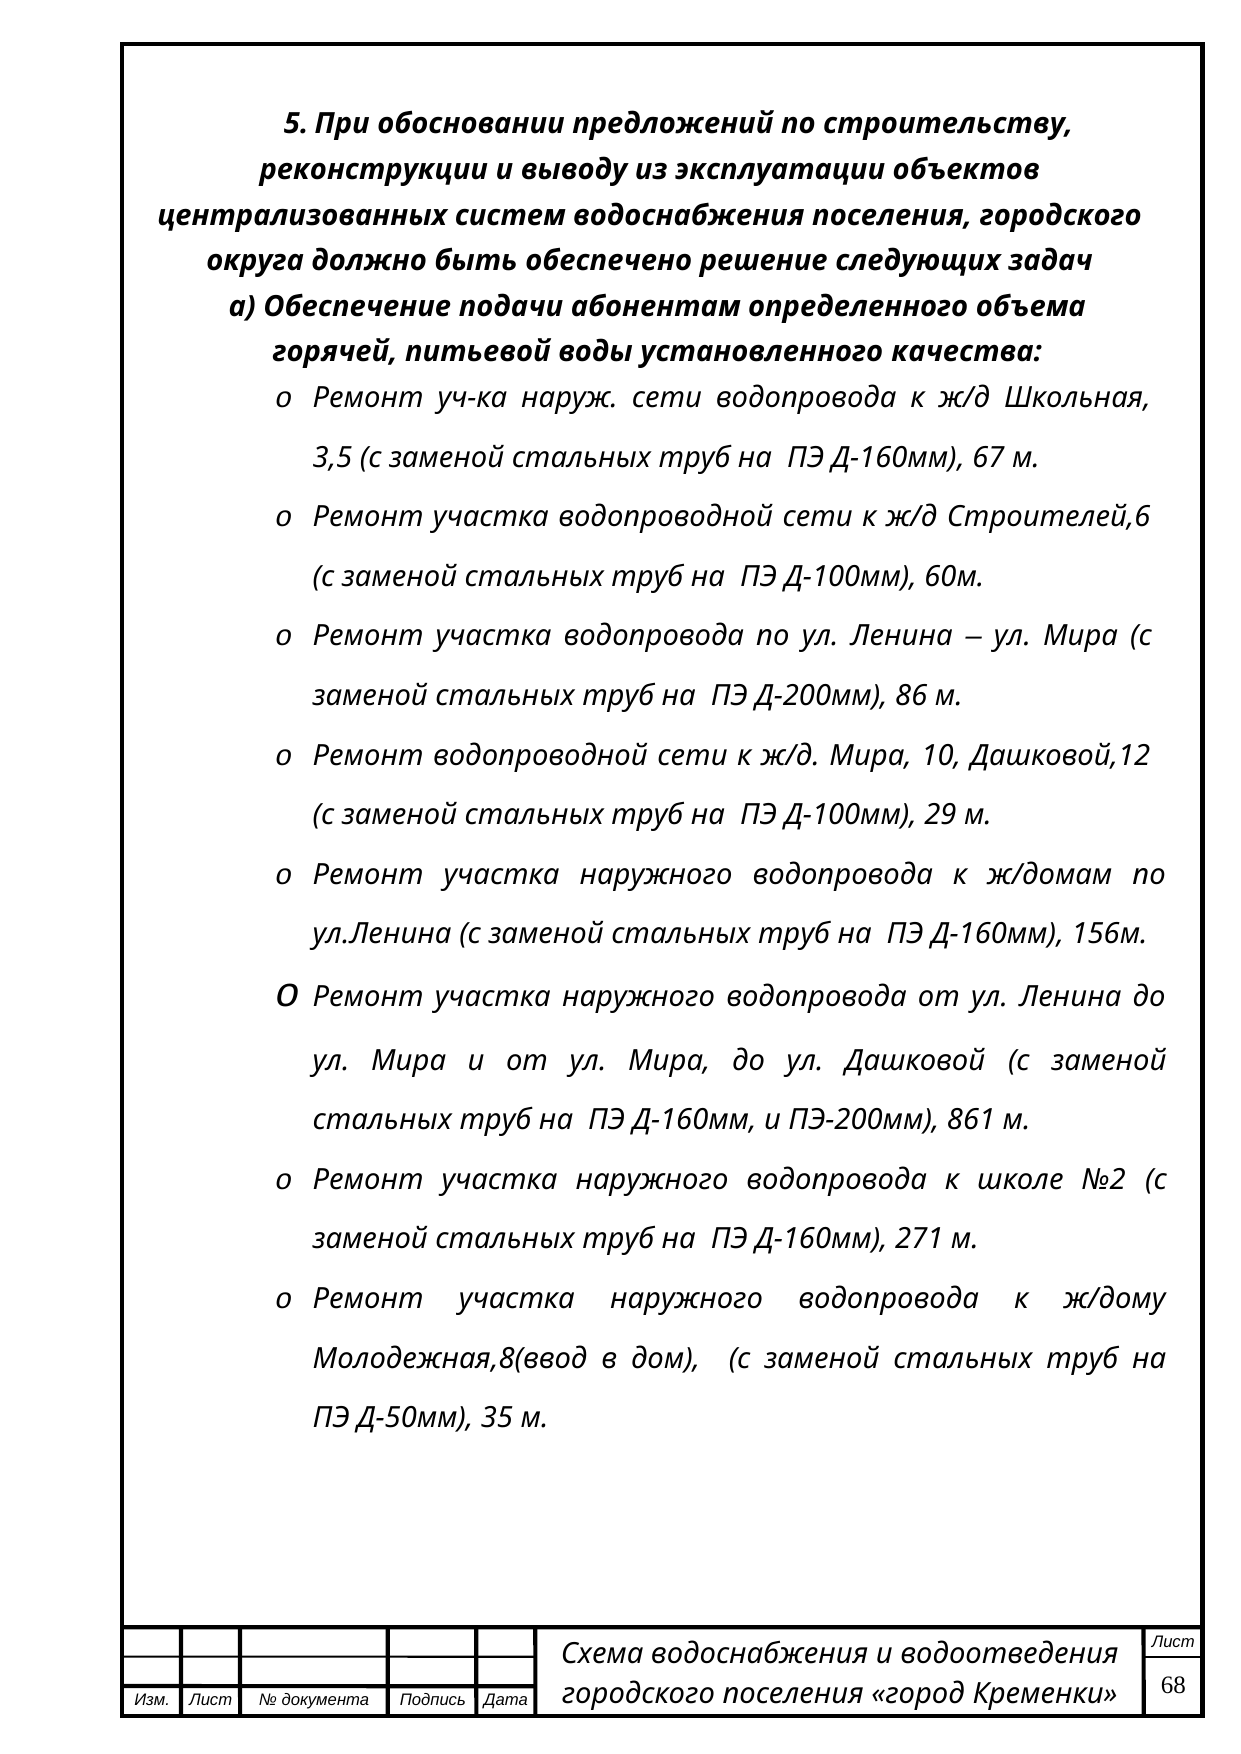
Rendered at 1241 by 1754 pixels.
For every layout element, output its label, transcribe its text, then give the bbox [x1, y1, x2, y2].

list Ремонт участка наружного водопровода к ж/дому Молодежная,8(ввод в дом), (с заменой стальных труб на ПЭ Д-50мм), 35 м. [275, 1277, 1167, 1436]
list Ремонт участка наружного водопровода к ж/домам по ул.Ленина (с заменой стальных труб на ПЭ Д-160мм), 156м. [275, 853, 1167, 952]
subtitle При обосновании предложений по строительству, реконструкции и выводу из эксплуатации объектов централизованных систем водоснабжения поселения, городского округа должно быть обеспечено решение следующих задач [148, 102, 1152, 279]
list Ремонт участка водопроводной сети к ж/д Строителей,6 (с заменой стальных труб на ПЭ Д-100мм), 60м. [275, 495, 1152, 595]
list Ремонт участка наружного водопровода от ул. Ленина до ул. Мира и от ул. Мира, до ул. Дашковой (с заменой стальных труб на ПЭ Д-160мм, и ПЭ-200мм), 861 м. [275, 972, 1167, 1138]
list Ремонт участка водопровода по ул. Ленина – ул. Мира (с заменой стальных труб на ПЭ Д-200мм), 86 м. [275, 614, 1152, 714]
list Ремонт водопроводной сети к ж/д. Мира, 10, Дашковой,12 (с заменой стальных труб на ПЭ Д-100мм), 29 м. [275, 734, 1152, 833]
subtitle а) Обеспечение подачи абонентам определенного объема горячей, питьевой воды установленного качества: [162, 285, 1152, 370]
list Ремонт уч-ка наруж. сети водопровода к ж/д Школьная, 3,5 (с заменой стальных труб на ПЭ Д-160мм), 67 м. [275, 376, 1152, 476]
list Ремонт участка наружного водопровода к школе №2 (с заменой стальных труб на ПЭ Д-160мм), 271 м. [275, 1158, 1167, 1257]
